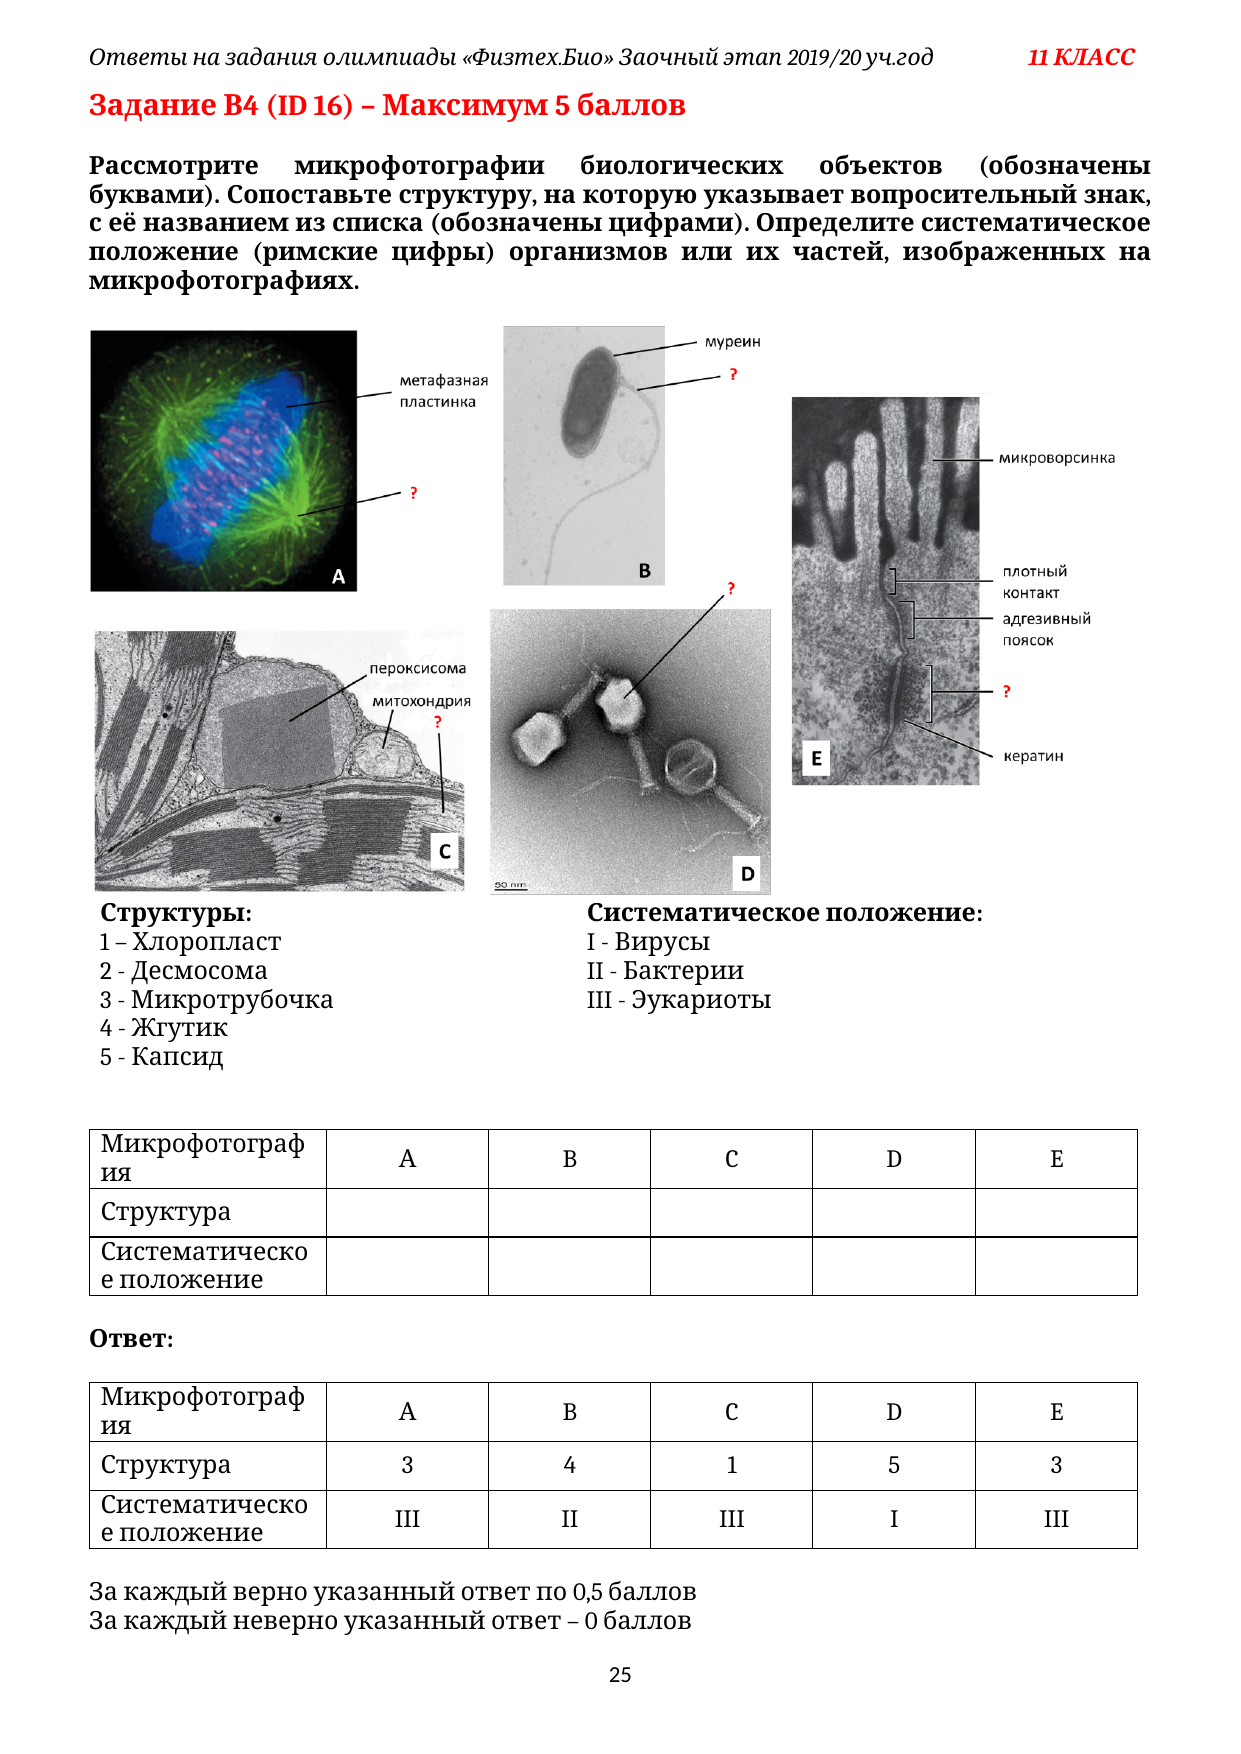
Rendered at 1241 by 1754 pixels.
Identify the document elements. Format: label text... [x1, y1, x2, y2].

table_cell III [651, 1491, 812, 1548]
table_cell [651, 1238, 812, 1295]
table_cell [813, 1189, 975, 1236]
table_cell Структура [90, 1189, 326, 1236]
table_cell Систематическое положение [90, 1491, 326, 1548]
table_cell 4 [489, 1442, 650, 1489]
text Задание В4 (ID 16) – Максимум 5 баллов [89, 89, 1152, 123]
table_header B [489, 1383, 650, 1441]
table_cell 5 [813, 1442, 975, 1489]
table_header А [327, 1383, 488, 1441]
table_header E [976, 1130, 1137, 1188]
table_cell I [813, 1491, 975, 1548]
table_header А [327, 1130, 488, 1188]
text Ответ: [89, 1325, 1152, 1353]
table_header D [813, 1130, 975, 1188]
table_cell [976, 1238, 1137, 1295]
table_cell [489, 1189, 650, 1236]
table_cell [489, 1238, 650, 1295]
text За каждый верно указанный ответ по 0,5 баллов [89, 1578, 1152, 1607]
table_cell [813, 1238, 975, 1295]
table_header Микрофотография [90, 1383, 326, 1441]
table_header Структуры: 1 – Хлоропласт 2 - Десмосома 3 - Микротрубочка 4 - Жгутик 5 - Капсид [89, 900, 575, 1101]
table_cell III [327, 1491, 488, 1548]
table_cell [976, 1189, 1137, 1236]
table_cell III [976, 1491, 1137, 1548]
text Рассмотрите микрофотографии биологических объектов (обозначены буквами). Сопоставьте структуру, на которую указывает вопросительный знак, с её названием из списка (обозначены цифрами). Определите систематическое положение (римские цифры) организмов или их частей, изображенных на микрофотографиях. [89, 152, 1152, 296]
table_cell 1 [651, 1442, 812, 1489]
table_cell [651, 1189, 812, 1236]
table_cell Структура [90, 1442, 326, 1489]
table_cell [327, 1189, 488, 1236]
table_header D [813, 1383, 975, 1441]
table_cell 3 [327, 1442, 488, 1489]
table_header C [651, 1383, 812, 1441]
table_cell 3 [976, 1442, 1137, 1489]
table_cell Систематическое положение [90, 1238, 326, 1295]
picture [88, 324, 1175, 900]
table_header C [651, 1130, 812, 1188]
table_cell II [489, 1491, 650, 1548]
text За каждый неверно указанный ответ – 0 баллов [89, 1607, 1152, 1635]
table_cell [327, 1238, 488, 1295]
table_header B [489, 1130, 650, 1188]
table_header Микрофотография [90, 1130, 326, 1188]
table_header Систематическое положение: I - Вирусы II - Бактерии III - Эукариоты [575, 900, 1062, 1101]
table_header E [976, 1383, 1137, 1441]
